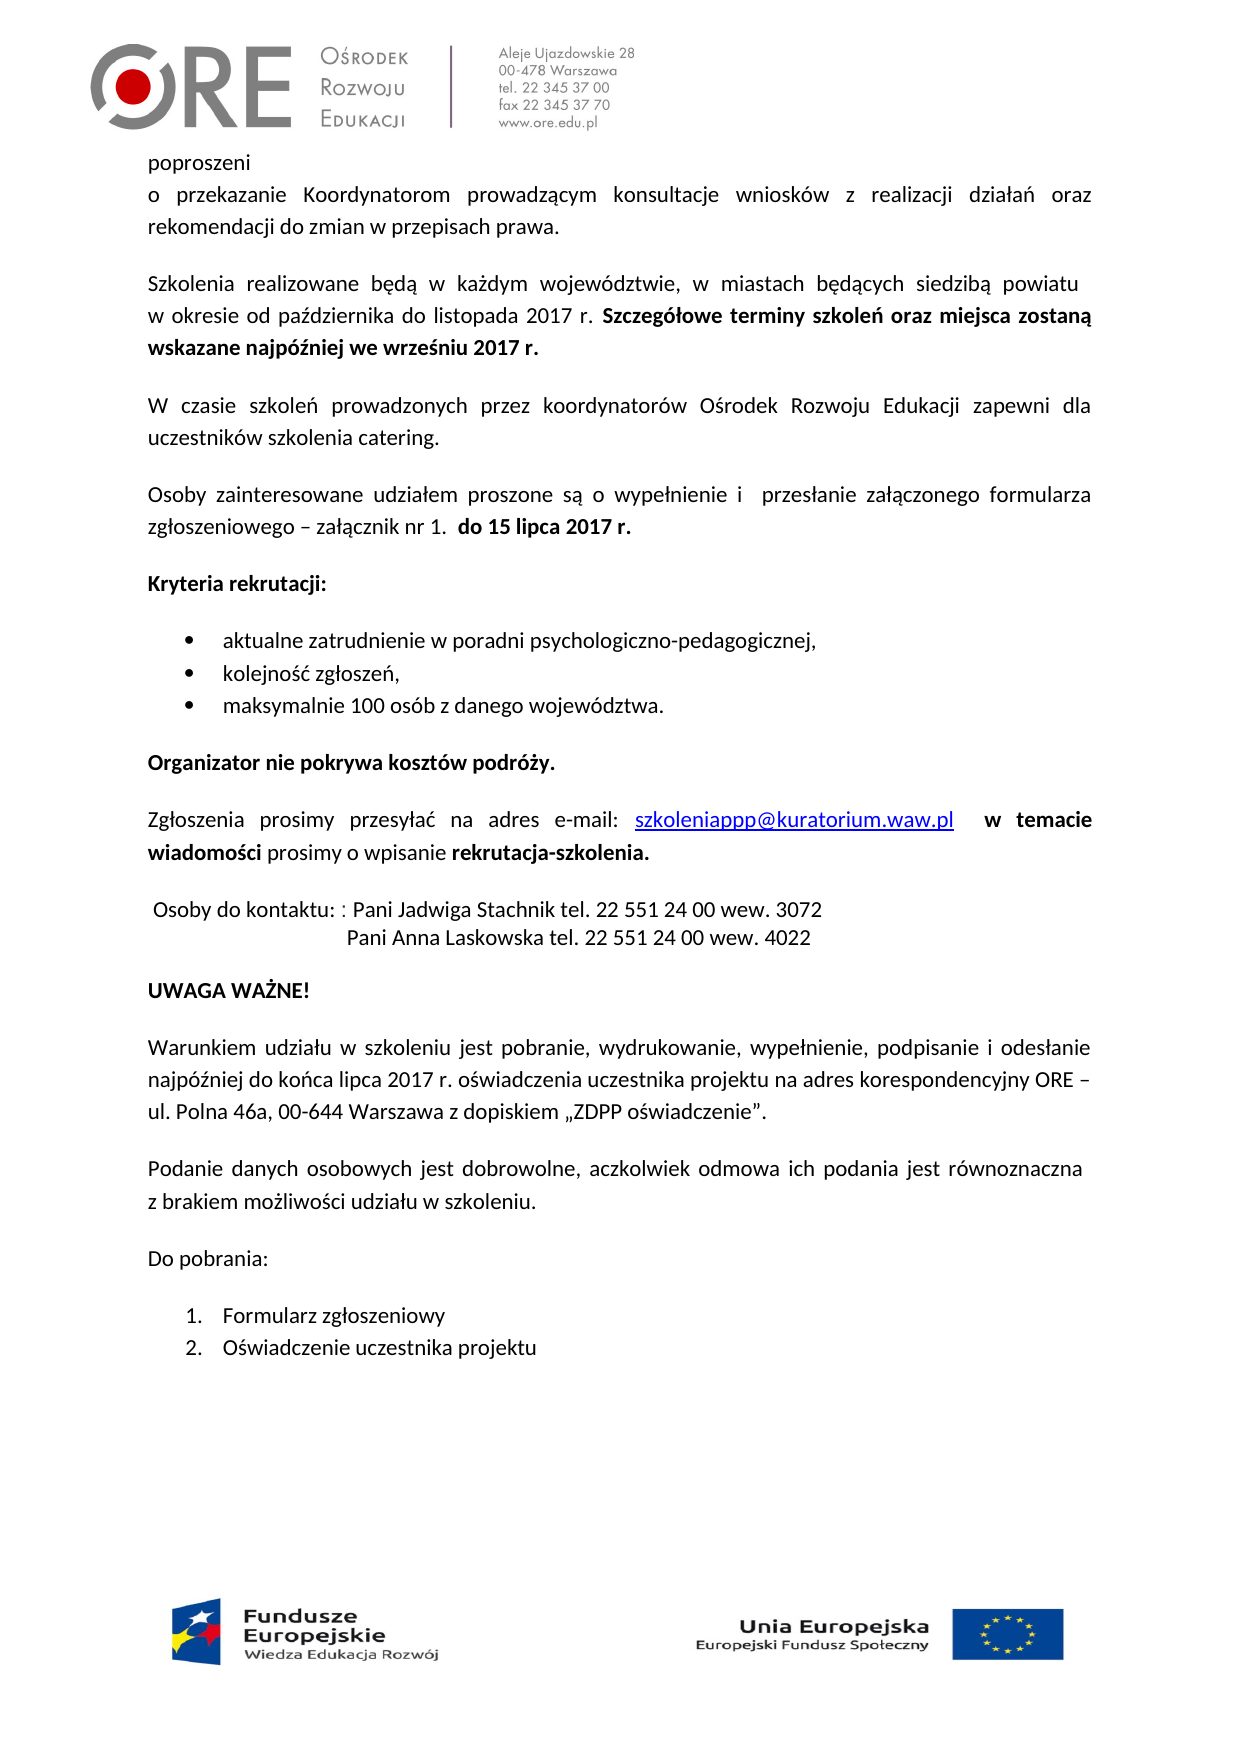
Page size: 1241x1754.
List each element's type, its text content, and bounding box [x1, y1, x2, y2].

list Formularz zgłoszeniowy [185, 1301, 1093, 1329]
text Osoby do kontaktu: : Pani Jadwiga Stachnik tel. 22 551 24 00 wew. 3072 [148, 895, 1093, 923]
text Kryteria rekrutacji: [148, 569, 1093, 597]
list Oświadczenie uczestnika projektu [185, 1333, 1093, 1361]
text Zgłoszenia prosimy przesyłać na adres e-mail: szkoleniappp@kuratorium.waw.pl w temacie wiadomości prosimy o wpisanie rekrutacja-szkolenia. [148, 805, 1093, 866]
picture [147, 1581, 1093, 1681]
list kolejność zgłoszeń, [185, 659, 1093, 687]
list aktualne zatrudnienie w poradni psychologiczno-pedagogicznej, [185, 627, 1093, 655]
text Pani Anna Laskowska tel. 22 551 24 00 wew. 4022 [295, 923, 1093, 951]
text W czasie szkoleń prowadzonych przez koordynatorów Ośrodek Rozwoju Edukacji zapewni dla uczestników szkolenia catering. [148, 391, 1093, 451]
text Osoby zainteresowane udziałem proszone są o wypełnienie i przesłanie załączonego formularza zgłoszeniowego – załącznik nr 1. do 15 lipca 2017 r. [148, 480, 1093, 540]
list maksymalnie 100 osób z danego województwa. [185, 691, 1093, 719]
text Do pobrania: [148, 1244, 1093, 1272]
text UWAGA WAŻNE! [148, 976, 1093, 1004]
picture [90, 44, 634, 131]
text Warunkiem udziału w szkoleniu jest pobranie, wydrukowanie, wypełnienie, podpisanie i odesłanie najpóźniej do końca lipca 2017 r. oświadczenia uczestnika projektu na adres korespondencyjny ORE – ul. Polna 46a, 00-644 Warszawa z dopiskiem „ZDPP oświadczenie”. [148, 1033, 1093, 1125]
text Podanie danych osobowych jest dobrowolne, aczkolwiek odmowa ich podania jest równoznaczna z brakiem możliwości udziału w szkoleniu. [148, 1154, 1093, 1215]
text Organizator nie pokrywa kosztów podróży. [148, 748, 1093, 776]
text Szkolenia realizowane będą w każdym województwie, w miastach będących siedzibą powiatu w okresie od października do listopada 2017 r. Szczegółowe terminy szkoleń oraz miejsca zostaną wskazane najpóźniej we wrześniu 2017 r. [148, 269, 1093, 362]
